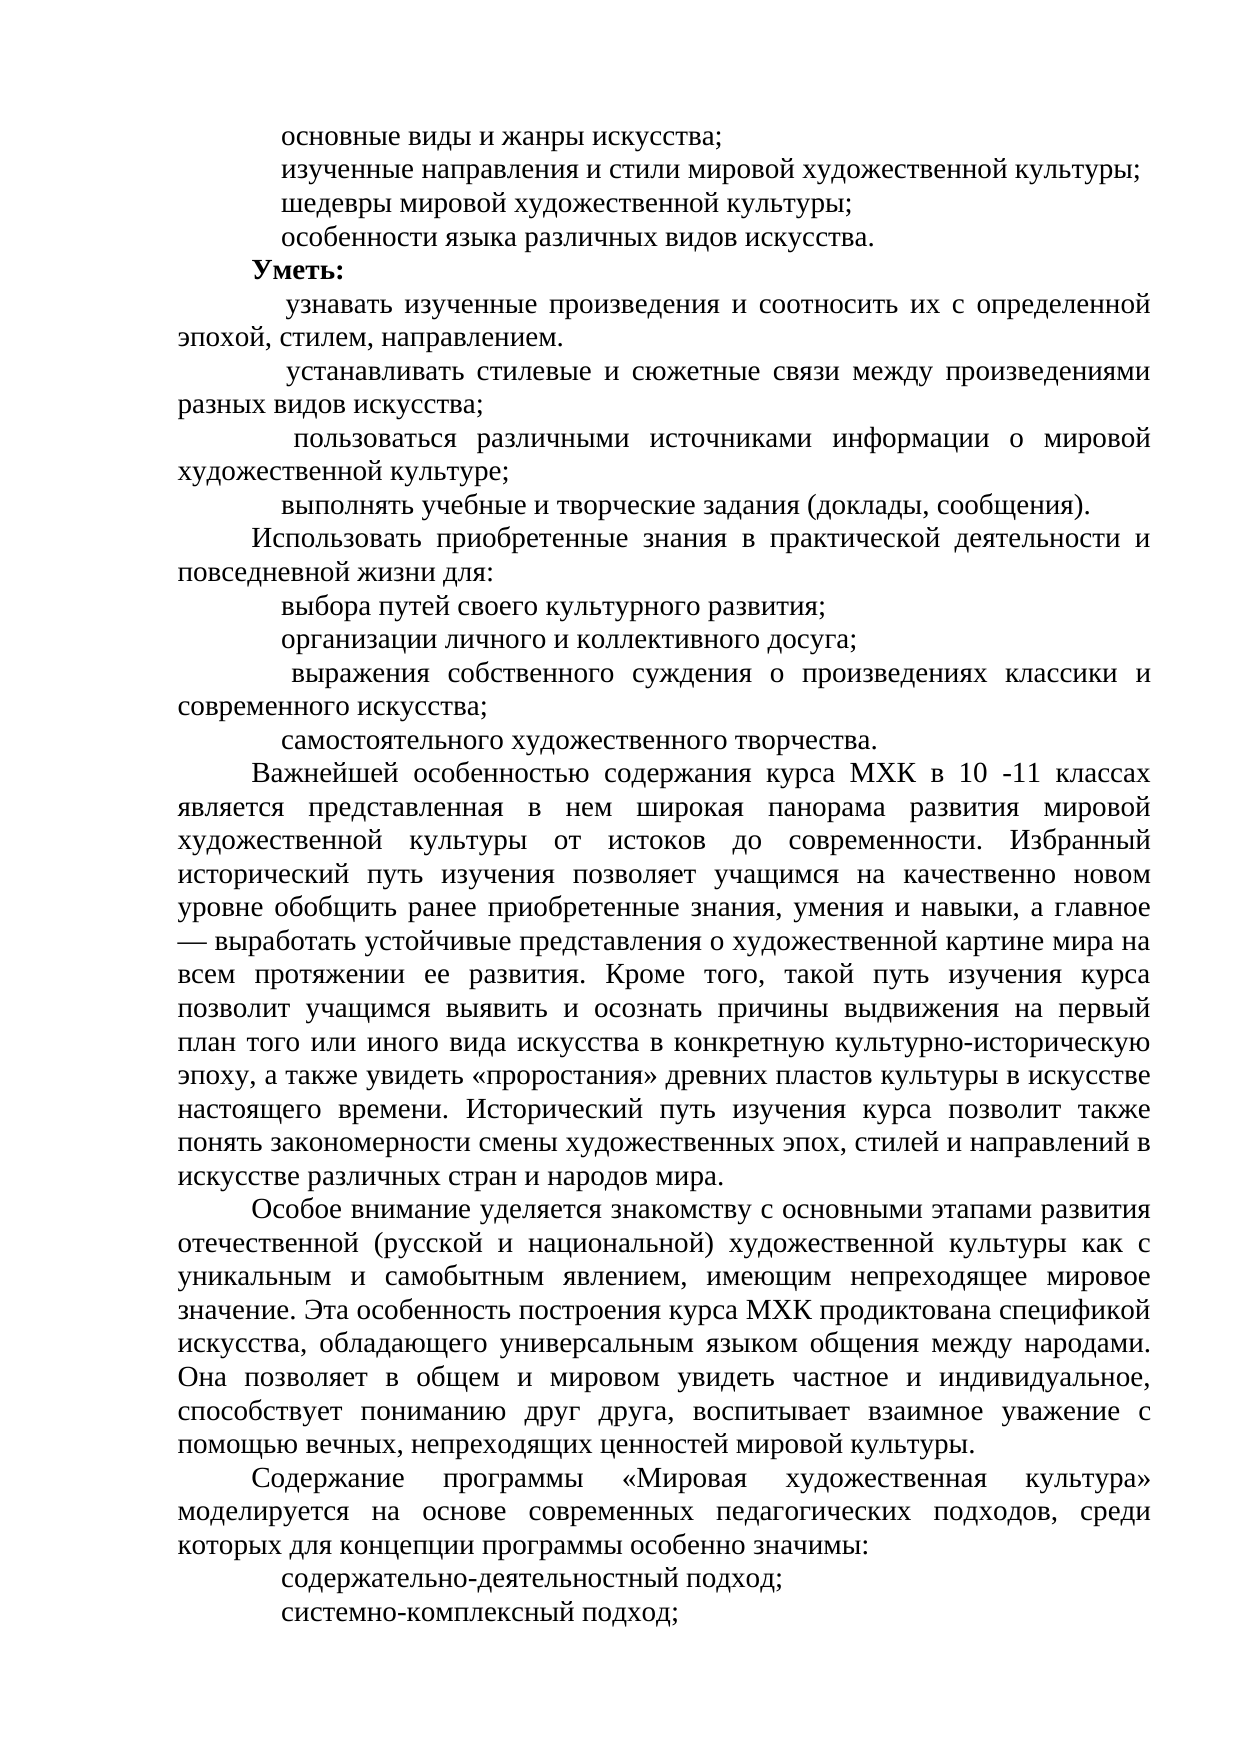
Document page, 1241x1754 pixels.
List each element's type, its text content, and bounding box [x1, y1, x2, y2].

text  узнавать изученные произведения и соотносить их с определенной эпохой, стилем, направлением. [177, 286, 1152, 353]
text  системно-комплексный подход; [177, 1594, 1152, 1627]
text  выражения собственного суждения о произведениях классики и современного искусства; [177, 655, 1152, 722]
text  самостоятельного художественного творчества. [177, 722, 1152, 755]
text Содержание программы «Мировая художественная культура» моделируется на основе современных педагогических подходов, среди которых для концепции программы особенно значимы: [177, 1460, 1152, 1560]
text  содержательно-деятельностный подход; [177, 1560, 1152, 1594]
text Особое внимание уделяется знакомству с основными этапами развития отечественной (русской и национальной) художественной культуры как с уникальным и самобытным явлением, имеющим непреходящее мировое значение. Эта особенность построения курса МХК продиктована спецификой искусства, обладающего универсальным языком общения между народами. Она позволяет в общем и мировом увидеть частное и индивидуальное, способствует пониманию друг друга, воспитывает взаимное уважение с помощью вечных, непреходящих ценностей мировой культуры. [177, 1191, 1152, 1460]
text  устанавливать стилевые и сюжетные связи между произведениями разных видов искусства; [177, 353, 1152, 420]
text  изученные направления и стили мировой художественной культуры; [177, 152, 1152, 185]
text Важнейшей особенностью содержания курса МХК в 10 -11 классах является представленная в нем широкая панорама развития мировой художественной культуры от истоков до современности. Избранный исторический путь изучения позволяет учащимся на качественно новом уровне обобщить ранее приобретенные знания, умения и навыки, а главное — выработать устойчивые представления о художественной картине мира на всем протяжении ее развития. Кроме того, такой путь изучения курса позволит учащимся выявить и осознать причины выдвижения на первый план того или иного вида искусства в конкретную культурно-историческую эпоху, а также увидеть «проростания» древних пластов культуры в искусстве настоящего времени. Исторический путь изучения курса позволит также понять закономерности смены художественных эпох, стилей и направлений в искусстве различных стран и народов мира. [177, 755, 1152, 1191]
text  шедевры мировой художественной культуры; [177, 185, 1152, 219]
text  пользоваться различными источниками информации о мировой художественной культуре; [177, 420, 1152, 487]
text  выбора путей своего культурного развития; [177, 588, 1152, 621]
text  основные виды и жанры искусства; [177, 118, 1152, 152]
text Использовать приобретенные знания в практической деятельности и повседневной жизни для: [177, 521, 1152, 588]
text  особенности языка различных видов искусства. [177, 219, 1152, 252]
text  выполнять учебные и творческие задания (доклады, сообщения). [177, 487, 1152, 521]
text  организации личного и коллективного досуга; [177, 621, 1152, 655]
text Уметь: [177, 252, 1152, 286]
